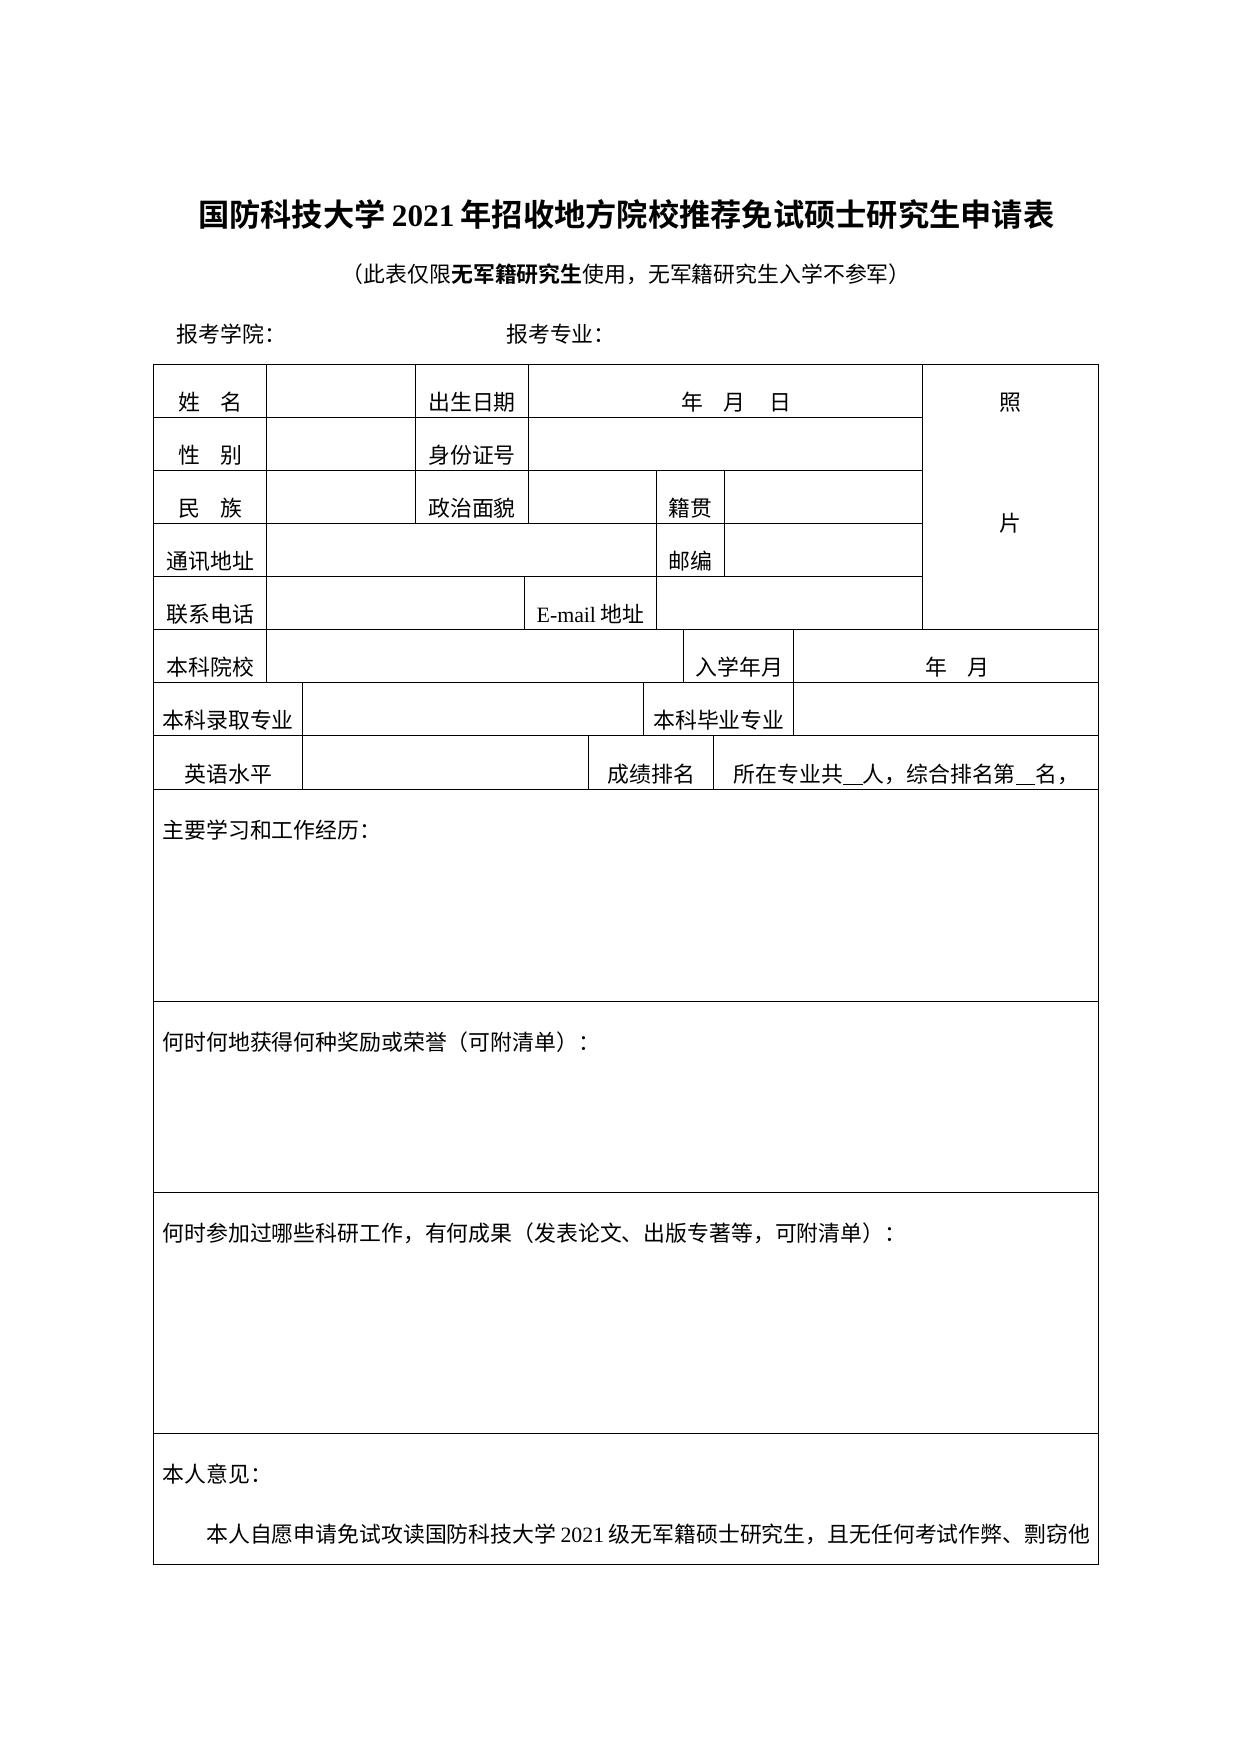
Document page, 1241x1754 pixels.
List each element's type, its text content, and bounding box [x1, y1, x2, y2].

table_cell [725, 471, 922, 523]
text （此表仅限无军籍研究生使用，无军籍研究生入学不参军） [165, 243, 1087, 303]
table_cell 性 别 [154, 418, 266, 470]
table_cell 入学年月 [684, 630, 793, 682]
table_cell [267, 471, 415, 523]
table_cell 邮编 [657, 524, 724, 576]
table_cell 政治面貌 [416, 471, 528, 523]
table_cell 身份证号 [416, 418, 528, 470]
table_cell 所在专业共 人，综合排名第 名， [714, 736, 1098, 788]
table_cell 联系电话 [154, 577, 266, 629]
table_cell 民 族 [154, 471, 266, 523]
table_cell 本科录取专业 [154, 683, 302, 735]
table_header 年 月 日 [529, 365, 922, 417]
table_cell [794, 683, 1098, 735]
table_cell 何时参加过哪些科研工作，有何成果（发表论文、出版专著等，可附清单）： [154, 1193, 1098, 1433]
table_cell 年 月 [794, 630, 1098, 682]
table_cell [725, 524, 922, 576]
table_cell 主要学习和工作经历： [154, 790, 1098, 1001]
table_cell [154, 1434, 1098, 1563]
table_cell [529, 418, 922, 470]
table_cell [267, 524, 656, 576]
table_cell 籍贯 [657, 471, 724, 523]
table_cell [267, 577, 524, 629]
table_cell [529, 471, 656, 523]
table_cell [303, 736, 588, 788]
table_header 照 片 近期一寸免冠 正面彩色照片 [923, 365, 1098, 629]
table_cell [267, 630, 683, 682]
table_header 姓 名 [154, 365, 266, 417]
table_cell 通讯地址 [154, 524, 266, 576]
table_cell 成绩排名 [589, 736, 713, 788]
table_header [267, 365, 415, 417]
table_cell 本科院校 [154, 630, 266, 682]
text 报考学院： 报考专业： [165, 303, 1087, 363]
table_cell 何时何地获得何种奖励或荣誉（可附清单）： [154, 1002, 1098, 1192]
table_cell 英语水平 [154, 736, 302, 788]
table_cell [267, 418, 415, 470]
table_cell E-mail地址 [525, 577, 656, 629]
table_cell 本科毕业专业 [644, 683, 793, 735]
table_cell [303, 683, 643, 735]
table_cell [657, 577, 922, 629]
text 国防科技大学2021年招收地方院校推荐免试硕士研究生申请表 [165, 182, 1087, 243]
table_header 出生日期 [416, 365, 528, 417]
